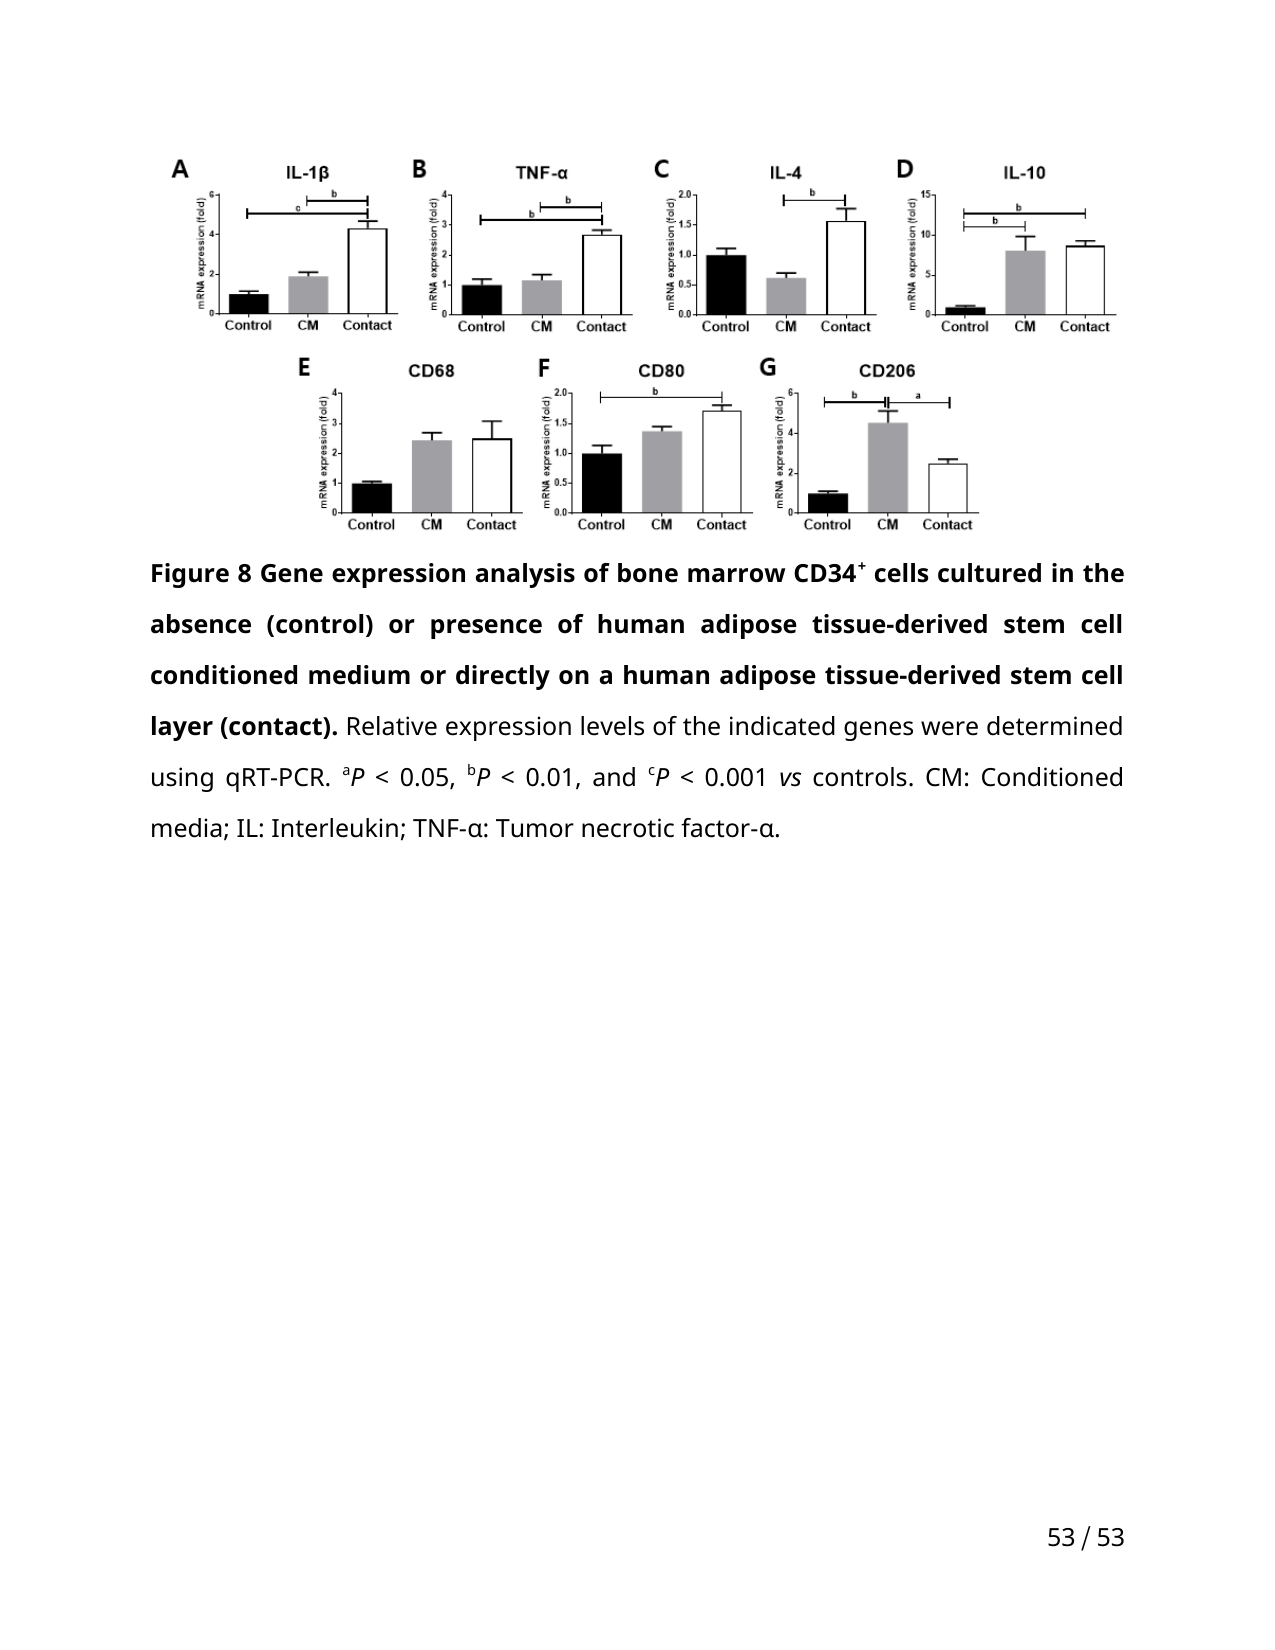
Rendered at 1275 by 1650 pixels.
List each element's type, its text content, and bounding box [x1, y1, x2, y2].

picture [150, 150, 1125, 542]
text Figure 8 Gene expression analysis of bone marrow CD34+ cells cultured in the absence (control) or presence of human adipose tissue-derived stem cell conditioned medium or directly on a human adipose tissue-derived stem cell layer (contact). Relative expression levels of the indicated genes were determined using qRT-PCR. aP < 0.05, bP < 0.01, and cP < 0.001 vs controls. CM: Conditioned media; IL: Interleukin; TNF-α: Tumor necrotic factor-α. [150, 556, 1125, 845]
